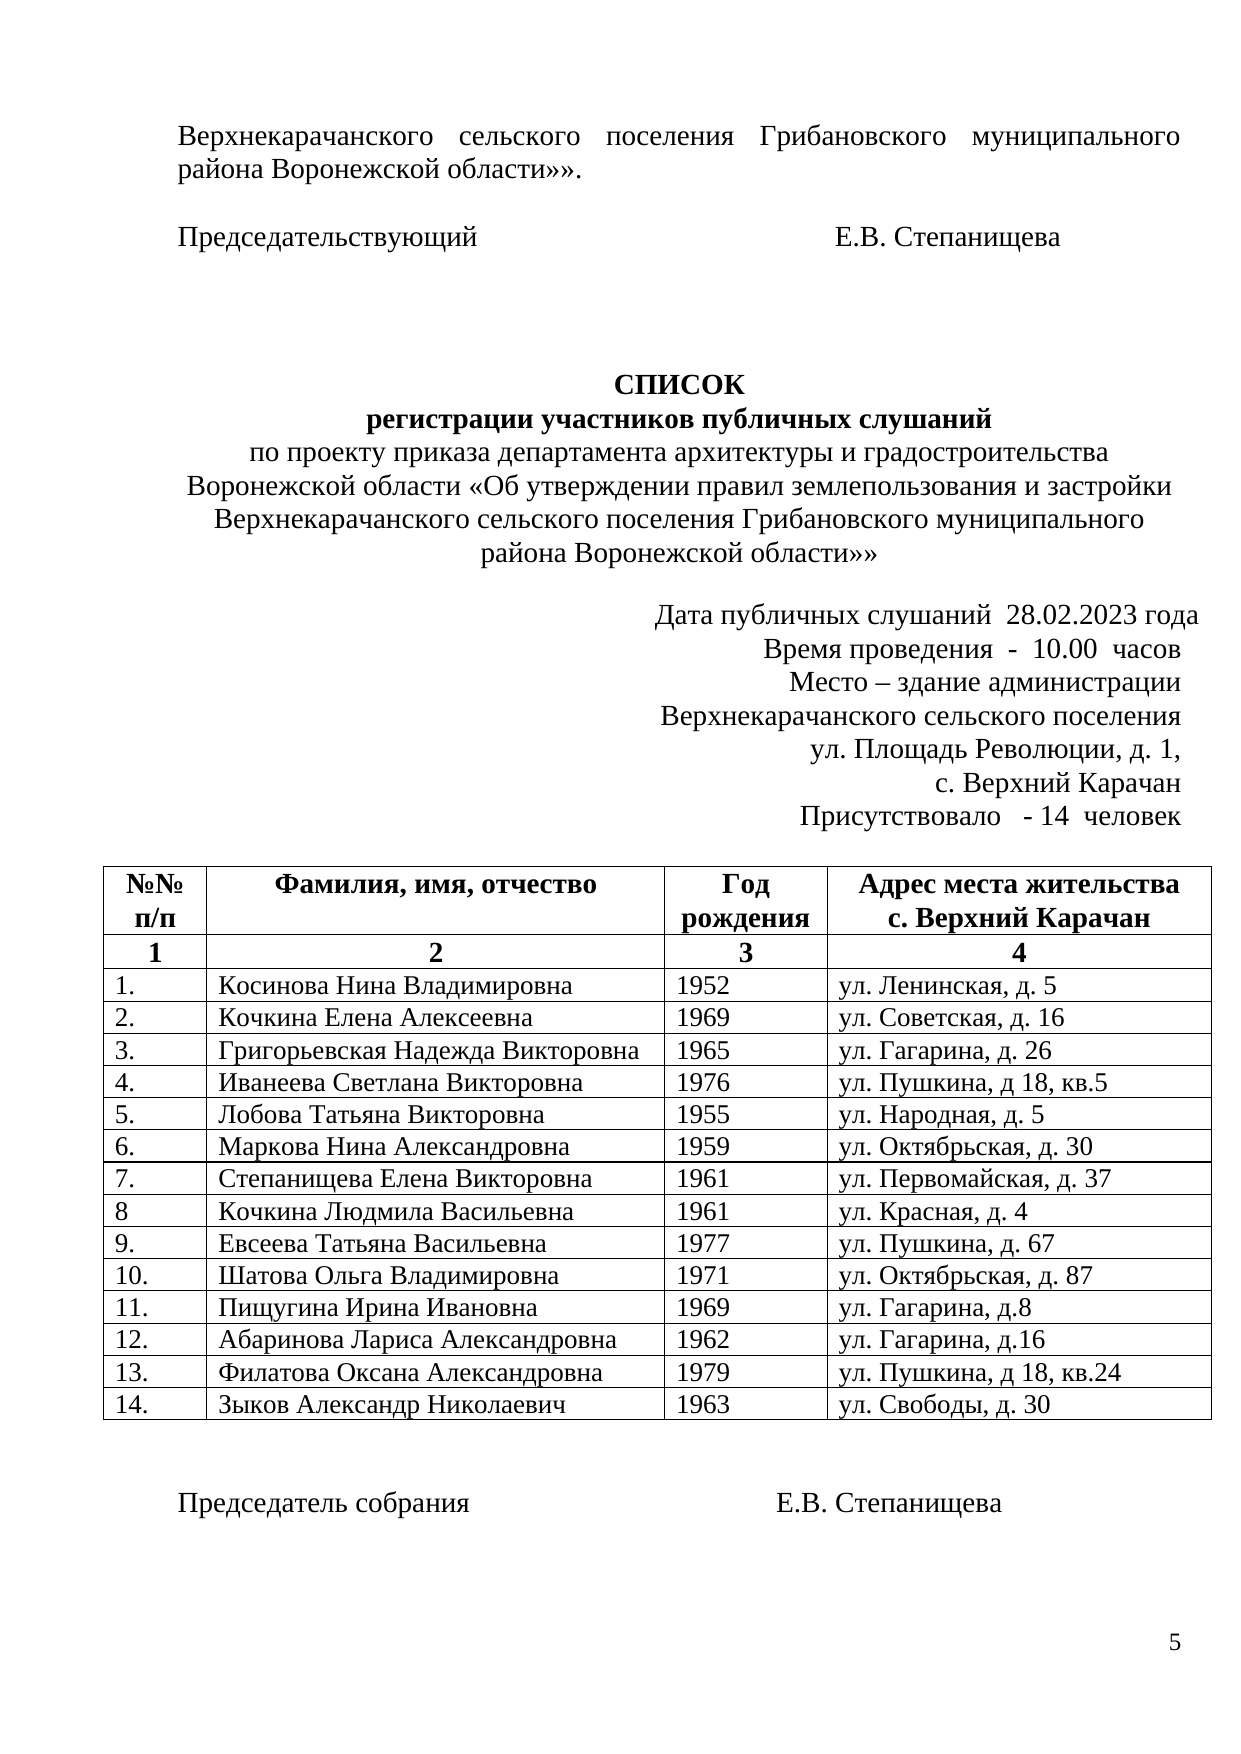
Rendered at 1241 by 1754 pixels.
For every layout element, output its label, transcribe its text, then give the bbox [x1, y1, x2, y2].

table_cell 14. [104, 1388, 206, 1419]
table_cell 11. [104, 1291, 206, 1322]
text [177, 118, 1181, 185]
table_cell 1. [104, 969, 206, 1001]
table_header Фамилия, имя, отчество [207, 867, 664, 934]
text СПИСОК [177, 367, 1181, 401]
table_cell 1 [104, 935, 206, 968]
table_cell 1955 [665, 1098, 827, 1129]
table_cell Филатова Оксана Александровна [207, 1356, 664, 1387]
table_cell 4 [828, 935, 1211, 968]
table_cell 1952 [665, 969, 827, 1001]
table_cell 6. [104, 1130, 206, 1161]
table_cell Лобова Татьяна Викторовна [207, 1098, 664, 1129]
table_cell 12. [104, 1324, 206, 1354]
table_cell Абаринова Лариса Александровна [207, 1324, 664, 1354]
table_cell 3. [104, 1034, 206, 1065]
text по проекту приказа департамента архитектуры и градостроительства Воронежской области «Об утверждении правил землепользования и застройки Верхнекарачанского сельского поселения Грибановского муниципального района Воронежской области»» [177, 434, 1181, 568]
table_cell ул. Октябрьская, д. 87 [828, 1259, 1211, 1290]
table_header Адрес места жительства с. Верхний Карачан [828, 867, 1211, 934]
table_cell 10. [104, 1259, 206, 1290]
table_cell 1976 [665, 1066, 827, 1097]
table_cell 9. [104, 1227, 206, 1258]
table_header Год рождения [665, 867, 827, 934]
table_cell ул. Ленинская, д. 5 [828, 969, 1211, 1001]
table_cell ул. Гагарина, д.8 [828, 1291, 1211, 1322]
table_cell 7. [104, 1163, 206, 1194]
table_cell 1965 [665, 1034, 827, 1065]
table_cell ул. Свободы, д. 30 [828, 1388, 1211, 1419]
table_cell ул. Пушкина, д 18, кв.24 [828, 1356, 1211, 1387]
text Присутствовало - 14 человек [177, 798, 1181, 866]
table_cell 1969 [665, 1002, 827, 1033]
table_cell 13. [104, 1356, 206, 1387]
table_cell 1961 [665, 1163, 827, 1194]
table_cell 1961 [665, 1195, 827, 1226]
table_cell Зыков Александр Николаевич [207, 1388, 664, 1419]
table_cell 1969 [665, 1291, 827, 1322]
table_cell ул. Народная, д. 5 [828, 1098, 1211, 1129]
table_cell Пищугина Ирина Ивановна [207, 1291, 664, 1322]
table_cell ул. Советская, д. 16 [828, 1002, 1211, 1033]
text Дата публичных слушаний 28.02.2023 года [177, 597, 1199, 631]
table_cell 1971 [665, 1259, 827, 1290]
table_cell 1979 [665, 1356, 827, 1387]
table_cell 2 [207, 935, 664, 968]
table_cell Косинова Нина Владимировна [207, 969, 664, 1001]
text ул. Площадь Революции, д. 1, [177, 731, 1181, 765]
table_cell 3 [665, 935, 827, 968]
table_cell 1977 [665, 1227, 827, 1258]
table_cell 5. [104, 1098, 206, 1129]
table_cell ул. Гагарина, д.16 [828, 1324, 1211, 1354]
table_cell ул. Октябрьская, д. 30 [828, 1130, 1211, 1161]
table_cell 1963 [665, 1388, 827, 1419]
table_cell Григорьевская Надежда Викторовна [207, 1034, 664, 1065]
text Председательствующий Е.В. Степанищева [177, 219, 1181, 252]
table_cell ул. Пушкина, д. 67 [828, 1227, 1211, 1258]
text Верхнекарачанского сельского поселения [177, 698, 1181, 731]
table_cell 1962 [665, 1324, 827, 1354]
table_cell Кочкина Елена Алексеевна [207, 1002, 664, 1033]
table_header №№ п/п [104, 867, 206, 934]
table_cell ул. Первомайская, д. 37 [828, 1163, 1211, 1194]
table_cell ул. Пушкина, д 18, кв.5 [828, 1066, 1211, 1097]
table_cell ул. Красная, д. 4 [828, 1195, 1211, 1226]
table_cell ул. Гагарина, д. 26 [828, 1034, 1211, 1065]
table_cell Маркова Нина Александровна [207, 1130, 664, 1161]
text Место – здание администрации [177, 664, 1181, 698]
table_cell Шатова Ольга Владимировна [207, 1259, 664, 1290]
table_cell 2. [104, 1002, 206, 1033]
table_cell 4. [104, 1066, 206, 1097]
table_cell Кочкина Людмила Васильевна [207, 1195, 664, 1226]
text Время проведения - 10.00 часов [177, 631, 1181, 664]
table_cell 1959 [665, 1130, 827, 1161]
text Председатель собрания Е.В. Степанищева [177, 1485, 1181, 1518]
table_cell Степанищева Елена Викторовна [207, 1163, 664, 1194]
text с. Верхний Карачан [177, 765, 1181, 798]
table_cell Иванеева Светлана Викторовна [207, 1066, 664, 1097]
table_cell Евсеева Татьяна Васильевна [207, 1227, 664, 1258]
text регистрации участников публичных слушаний [177, 401, 1181, 434]
table_cell 8 [104, 1195, 206, 1226]
